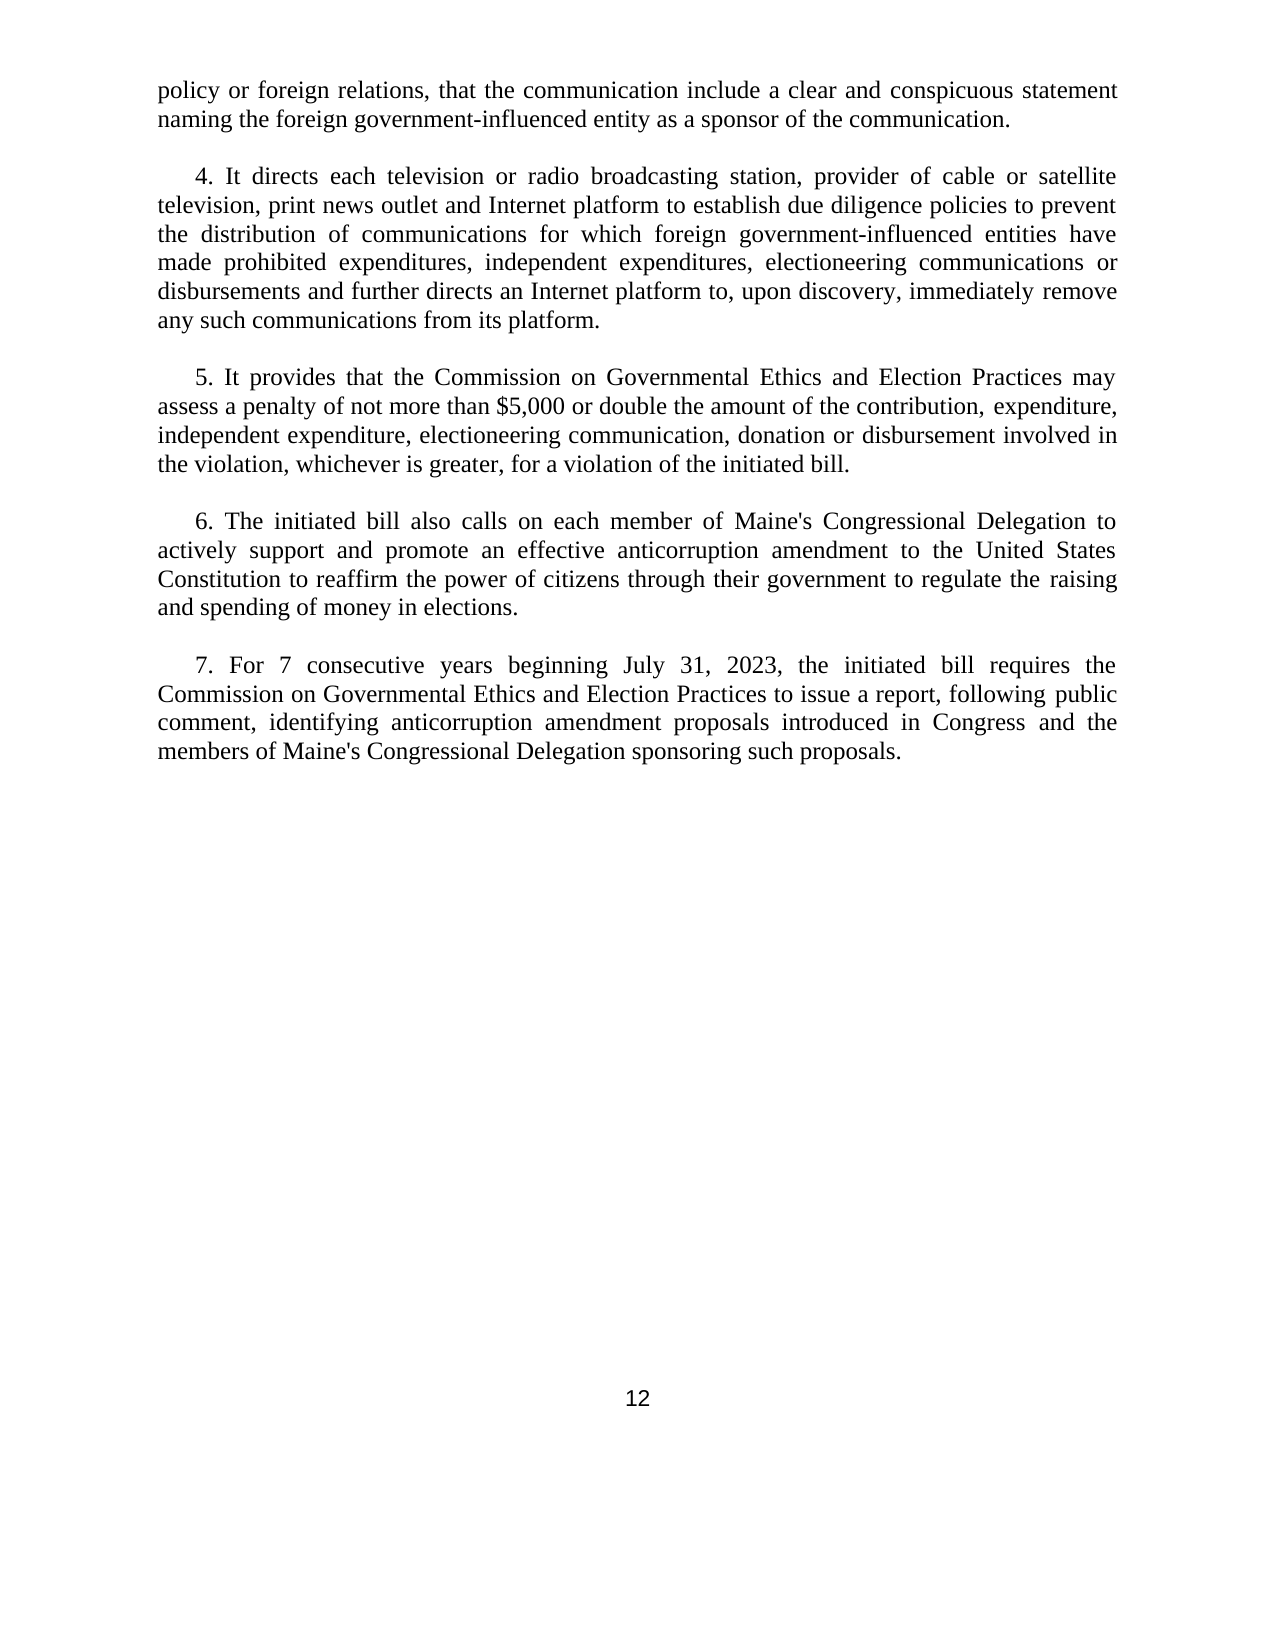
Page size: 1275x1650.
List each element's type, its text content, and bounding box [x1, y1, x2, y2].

text 6. The initiated bill also calls on each member of Maine's Congressional Delegation to actively support and promote an effective anticorruption amendment to the United States Constitution to reaffirm the power of citizens through their government to regulate the raising and spending of money in elections. [157, 506, 1117, 621]
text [157, 75, 1117, 132]
text 5. It provides that the Commission on Governmental Ethics and Election Practices may assess a penalty of not more than $5,000 or double the amount of the contribution, expenditure, independent expenditure, electioneering communication, donation or disbursement involved in the violation, whichever is greater, for a violation of the initiated bill. [157, 362, 1117, 477]
text 4. It directs each television or radio broadcasting station, provider of cable or satellite television, print news outlet and Internet platform to establish due diligence policies to prevent the distribution of communications for which foreign government-influenced entities have made prohibited expenditures, independent expenditures, electioneering communications or disbursements and further directs an Internet platform to, upon discovery, immediately remove any such communications from its platform. [157, 161, 1117, 334]
text 7. For 7 consecutive years beginning July 31, 2023, the initiated bill requires the Commission on Governmental Ethics and Election Practices to issue a report, following public comment, identifying anticorruption amendment proposals introduced in Congress and the members of Maine's Congressional Delegation sponsoring such proposals. [157, 650, 1117, 765]
